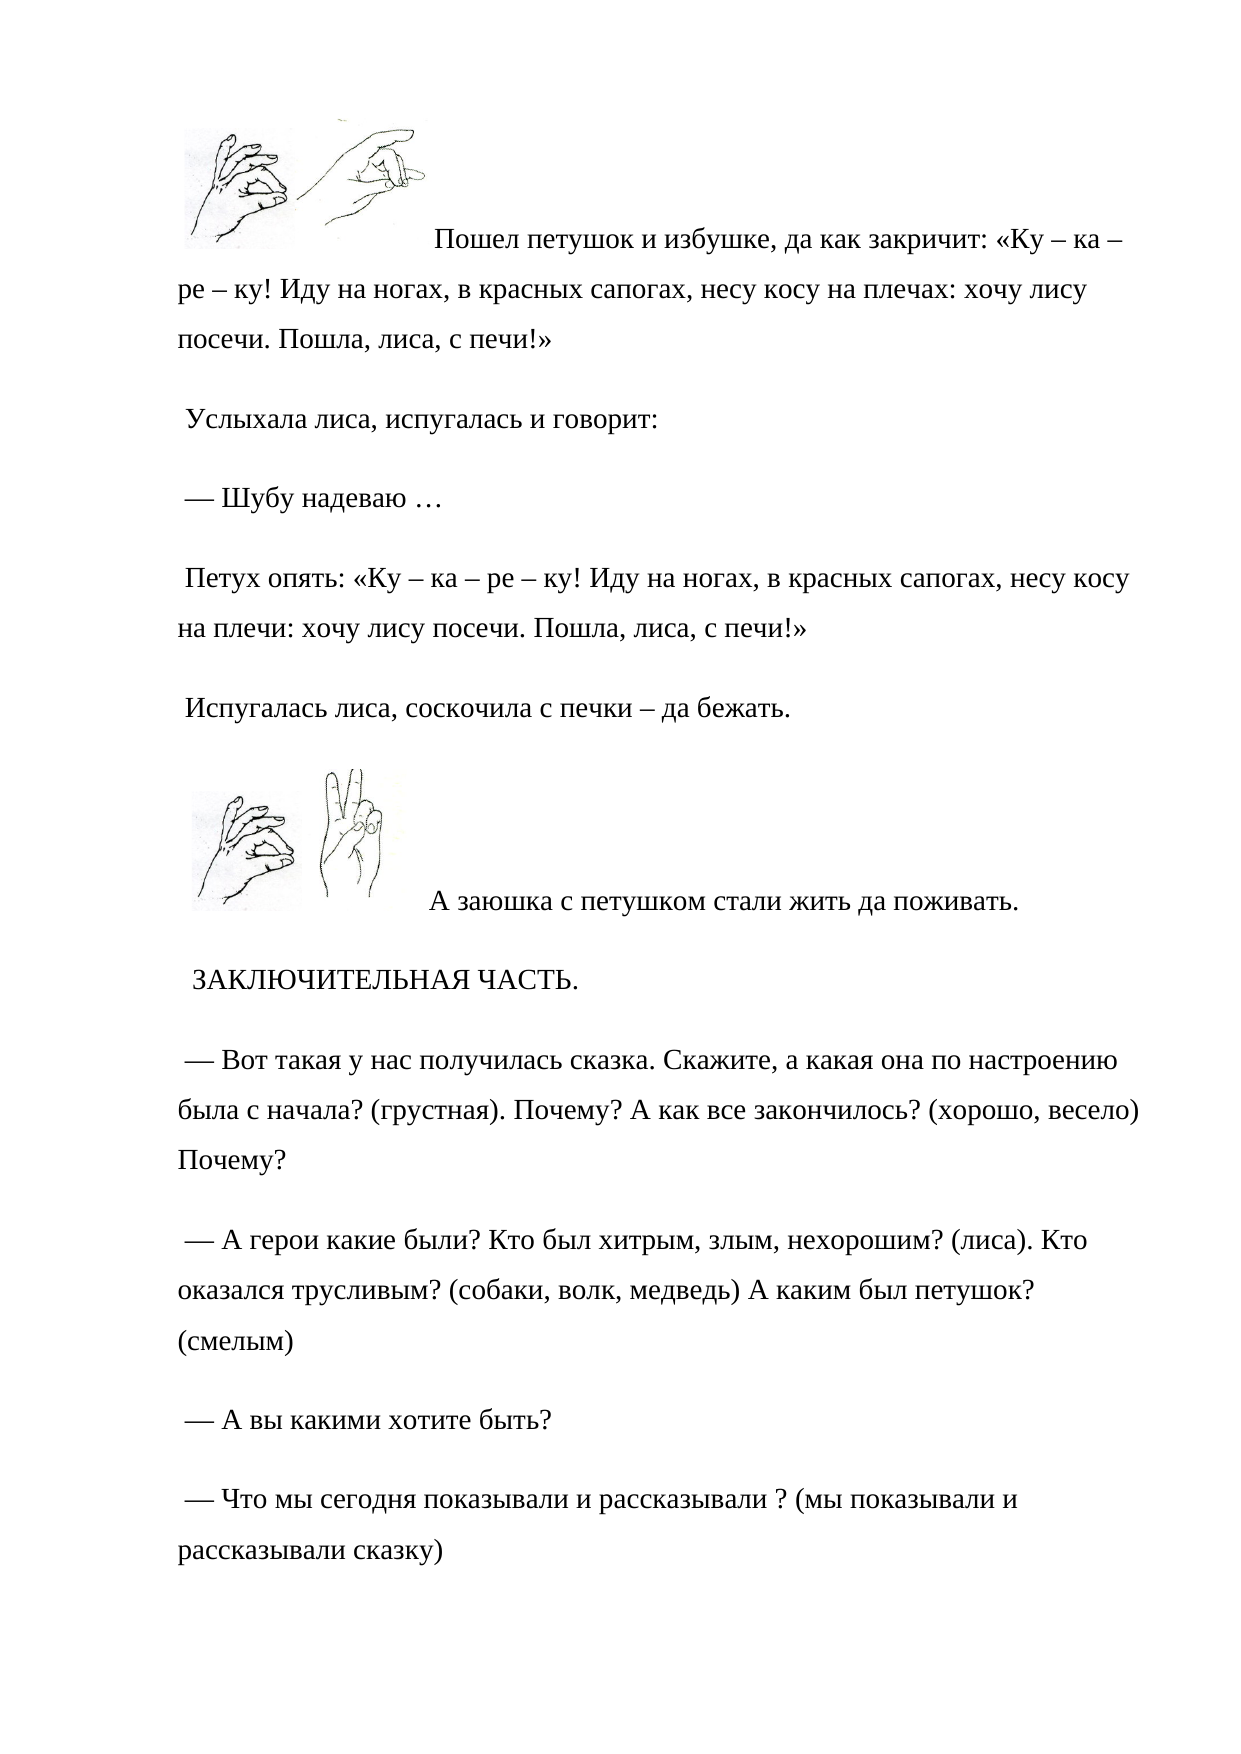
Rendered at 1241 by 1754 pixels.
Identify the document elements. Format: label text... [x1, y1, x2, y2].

text Услыхала лиса, испугалась и говорит: [177, 401, 1152, 434]
text — А вы какими хотите быть? [177, 1402, 1152, 1436]
text ЗАКЛЮЧИТЕЛЬНАЯ ЧАСТЬ. [177, 962, 1152, 996]
picture [184, 118, 434, 249]
text Пошел петушок и избушке, да как закричит: «Ку – ка – ре – ку! Иду на ногах, в красных сапогах, несу косу на плечах: хочу лису посечи. Пошла, лиса, с печи!» [177, 118, 1152, 355]
text Испугалась лиса, соскочила с печки – да бежать. [177, 690, 1152, 723]
text — А герои какие были? Кто был хитрым, злым, нехорошим? (лиса). Кто оказался трусливым? (собаки, волк, медведь) А каким был петушок? (смелым) [177, 1222, 1152, 1356]
text — Вот такая у нас получилась сказка. Скажите, а какая она по настроению была с начала? (грустная). Почему? А как все закончилось? (хорошо, весело) Почему? [177, 1042, 1152, 1176]
text — Шубу надеваю … [177, 481, 1152, 514]
text Петух опять: «Ку – ка – ре – ку! Иду на ногах, в красных сапогах, несу косу на плечи: хочу лису посечи. Пошла, лиса, с печи!» [177, 560, 1152, 644]
text А заюшка с петушком стали жить да поживать. [177, 769, 1152, 916]
picture [191, 769, 407, 911]
text — Что мы сегодня показывали и рассказывали ? (мы показывали и рассказывали сказку) [177, 1482, 1152, 1565]
